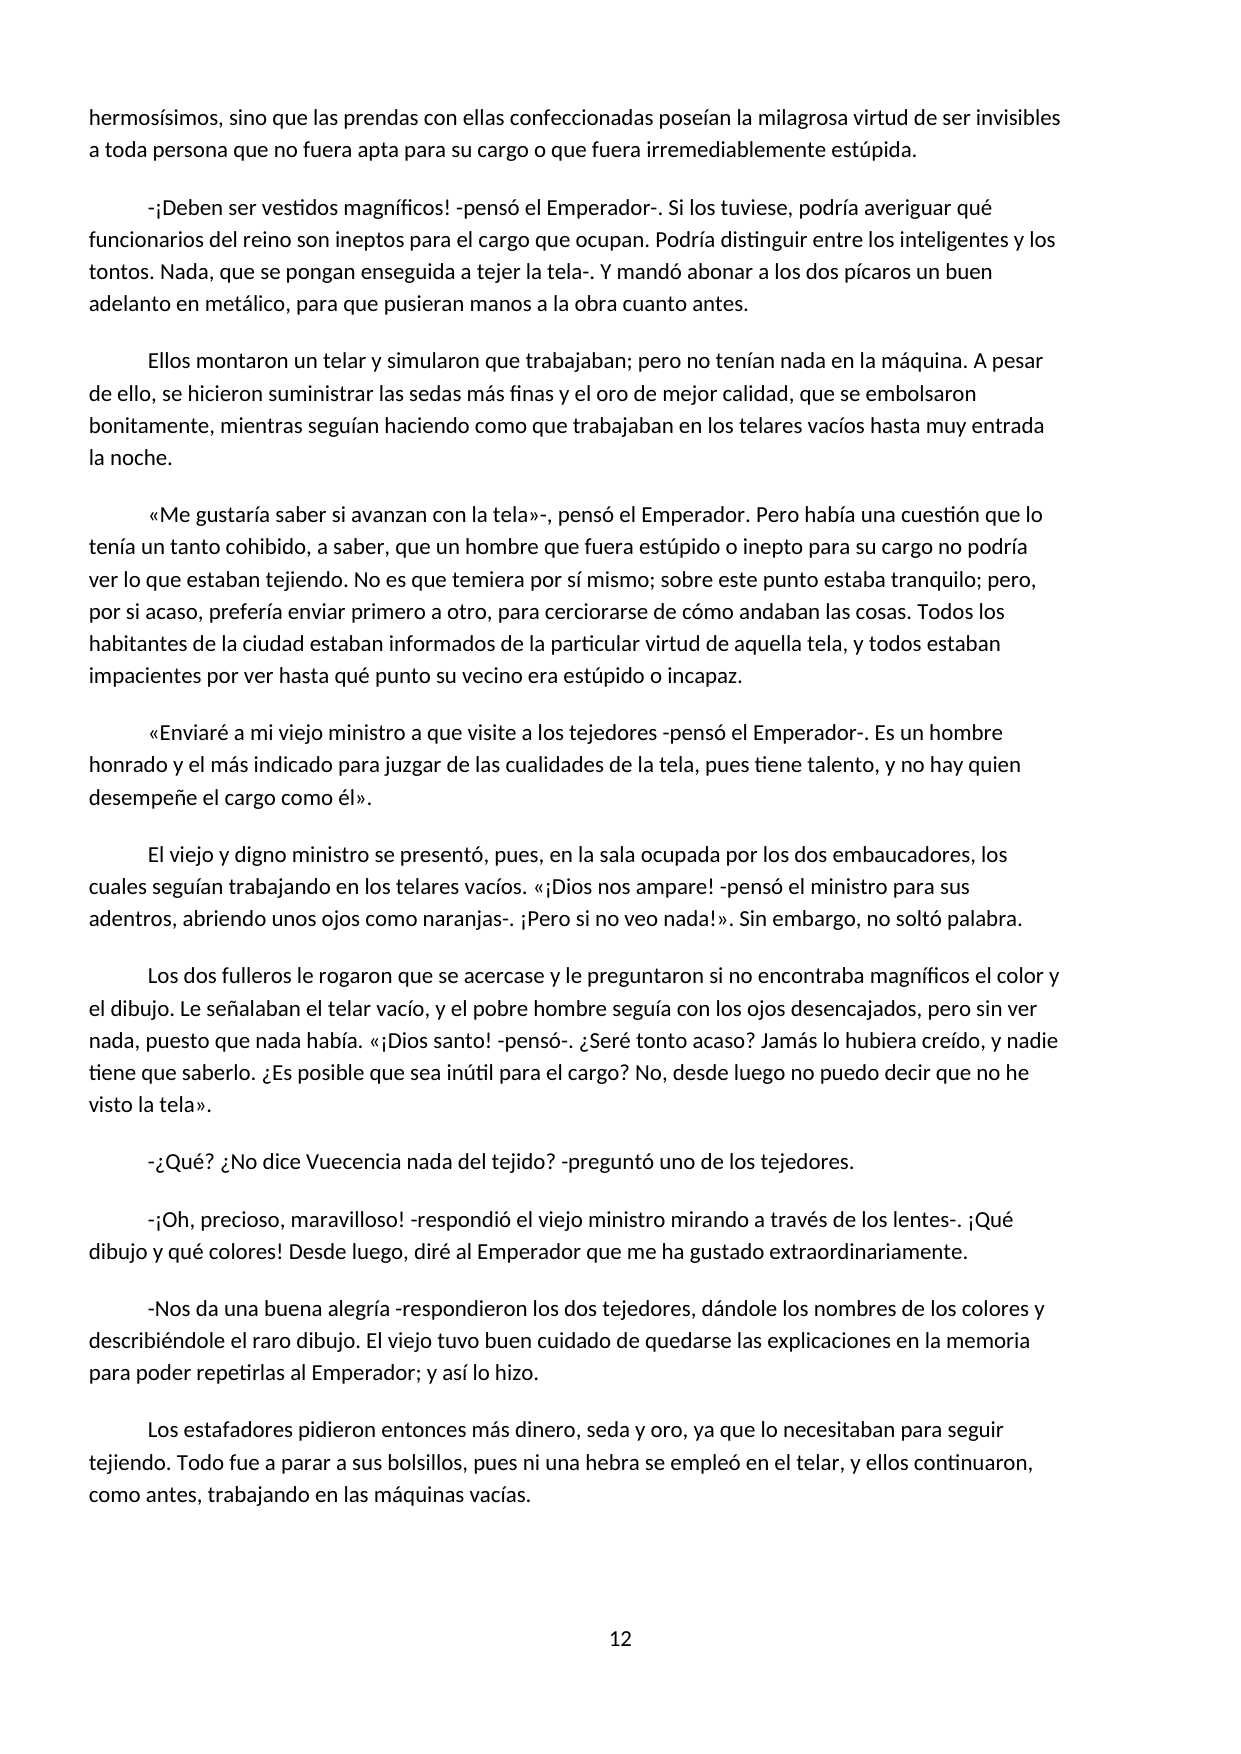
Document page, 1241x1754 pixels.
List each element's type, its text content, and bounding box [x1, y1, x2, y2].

text «Enviaré a mi viejo ministro a que visite a los tejedores -pensó el Emperador-. Es un hombre honrado y el más indicado para juzgar de las cualidades de la tela, pues tiene talento, y no hay quien desempeñe el cargo como él». [88, 718, 1063, 811]
text -¡Oh, precioso, maravilloso! -respondió el viejo ministro mirando a través de los lentes-. ¡Qué dibujo y qué colores! Desde luego, diré al Emperador que me ha gustado extraordinariamente. [88, 1205, 1063, 1265]
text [88, 103, 1063, 164]
text El viejo y digno ministro se presentó, pues, en la sala ocupada por los dos embaucadores, los cuales seguían trabajando en los telares vacíos. «¡Dios nos ampare! -pensó el ministro para sus adentros, abriendo unos ojos como naranjas-. ¡Pero si no veo nada!». Sin embargo, no soltó palabra. [88, 840, 1063, 932]
text -¿Qué? ¿No dice Vuecencia nada del tejido? -preguntó uno de los tejedores. [88, 1147, 1063, 1176]
text Los estafadores pidieron entonces más dinero, seda y oro, ya que lo necesitaban para seguir tejiendo. Todo fue a parar a sus bolsillos, pues ni una hebra se empleó en el telar, y ellos continuaron, como antes, trabajando en las máquinas vacías. [88, 1416, 1063, 1508]
text «Me gustaría saber si avanzan con la tela»-, pensó el Emperador. Pero había una cuestión que lo tenía un tanto cohibido, a saber, que un hombre que fuera estúpido o inepto para su cargo no podría ver lo que estaban tejiendo. No es que temiera por sí mismo; sobre este punto estaba tranquilo; pero, por si acaso, prefería enviar primero a otro, para cerciorarse de cómo andaban las cosas. Todos los habitantes de la ciudad estaban informados de la particular virtud de aquella tela, y todos estaban impacientes por ver hasta qué punto su vecino era estúpido o incapaz. [88, 500, 1063, 689]
text Ellos montaron un telar y simularon que trabajaban; pero no tenían nada en la máquina. A pesar de ello, se hicieron suministrar las sedas más finas y el oro de mejor calidad, que se embolsaron bonitamente, mientras seguían haciendo como que trabajaban en los telares vacíos hasta muy entrada la noche. [88, 347, 1063, 471]
text Los dos fulleros le rogaron que se acercase y le preguntaron si no encontraba magníficos el color y el dibujo. Le señalaban el telar vacío, y el pobre hombre seguía con los ojos desencajados, pero sin ver nada, puesto que nada había. «¡Dios santo! -pensó-. ¿Seré tonto acaso? Jamás lo hubiera creído, y nadie tiene que saberlo. ¿Es posible que sea inútil para el cargo? No, desde luego no puedo decir que no he visto la tela». [88, 962, 1063, 1118]
text -¡Deben ser vestidos magníficos! -pensó el Emperador-. Si los tuviese, podría averiguar qué funcionarios del reino son ineptos para el cargo que ocupan. Podría distinguir entre los inteligentes y los tontos. Nada, que se pongan enseguida a tejer la tela-. Y mandó abonar a los dos pícaros un buen adelanto en metálico, para que pusieran manos a la obra cuanto antes. [88, 193, 1063, 317]
text -Nos da una buena alegría -respondieron los dos tejedores, dándole los nombres de los colores y describiéndole el raro dibujo. El viejo tuvo buen cuidado de quedarse las explicaciones en la memoria para poder repetirlas al Emperador; y así lo hizo. [88, 1294, 1063, 1386]
